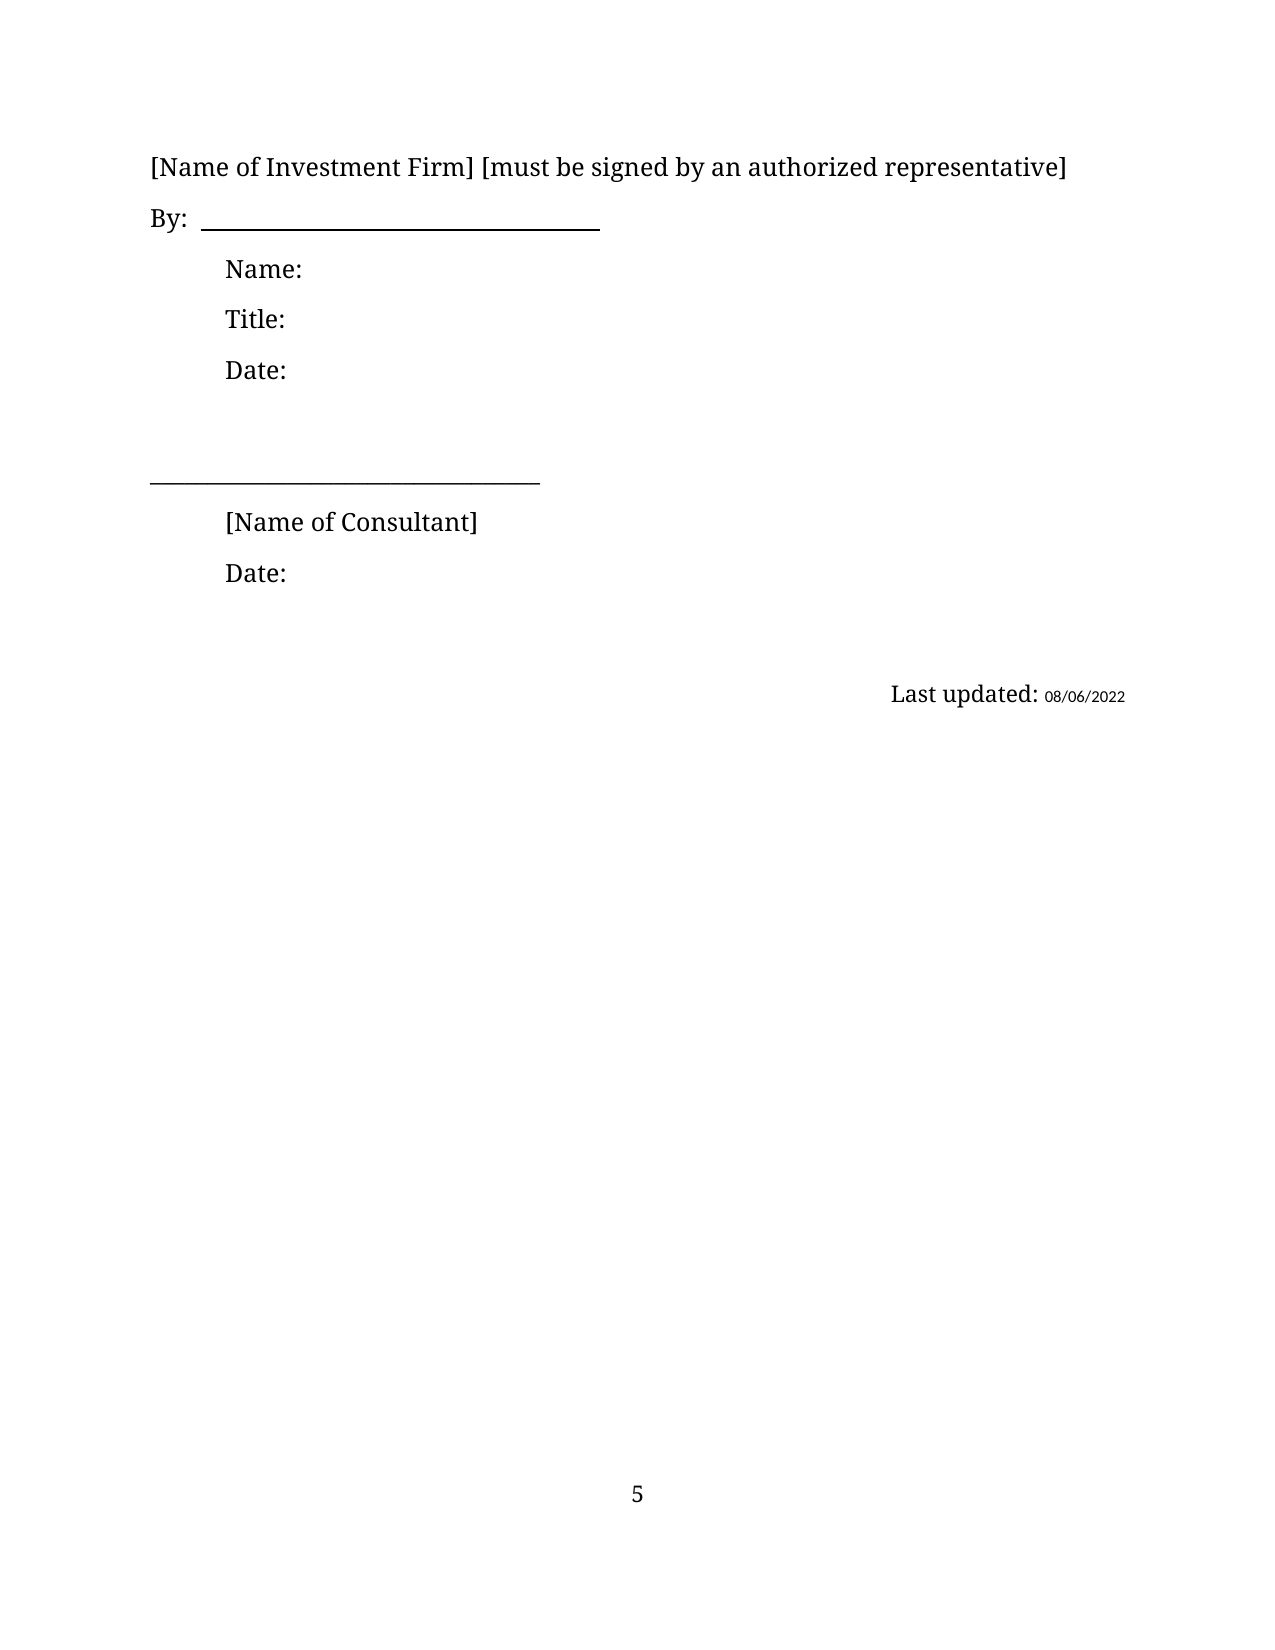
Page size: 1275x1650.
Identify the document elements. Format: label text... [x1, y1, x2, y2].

text Last updated: [150, 678, 1125, 709]
text Name: [150, 251, 1125, 286]
text Date: [150, 353, 1125, 387]
text [Name of Investment Firm] [must be signed by an authorized representative] [150, 150, 1125, 184]
text __________________________________ [150, 454, 1125, 488]
text By: [150, 201, 1125, 235]
text [Name of Consultant] [150, 505, 1125, 539]
text Date: [150, 556, 1125, 590]
text Title: [150, 302, 1125, 336]
